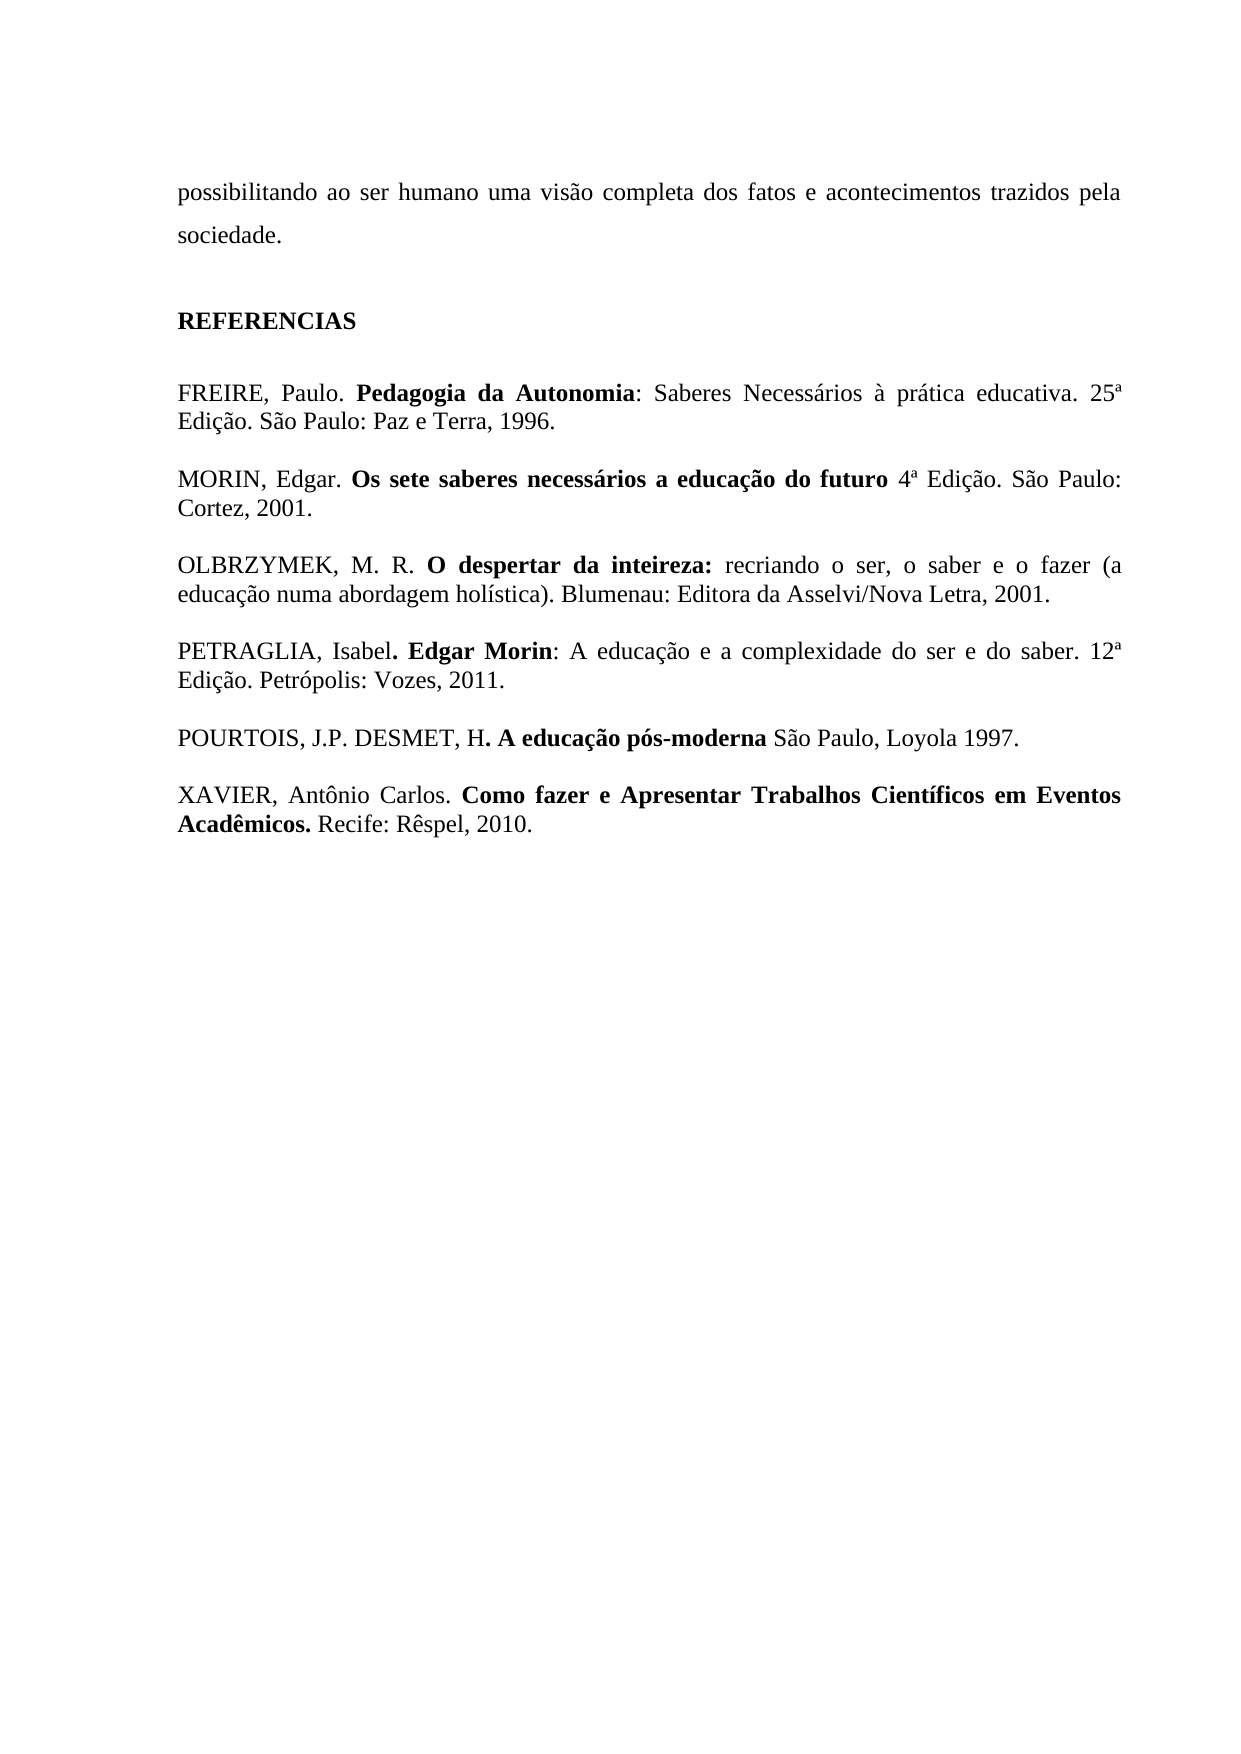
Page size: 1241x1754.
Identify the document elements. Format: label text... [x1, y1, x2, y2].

text POURTOIS, J.P. DESMET, H. A educação pós-moderna São Paulo, Loyola 1997. [177, 723, 1122, 751]
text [177, 177, 1122, 249]
text OLBRZYMEK, M. R. O despertar da inteireza: recriando o ser, o saber e o fazer (a educação numa abordagem holística). Blumenau: Editora da Asselvi/Nova Letra, 2001. [177, 550, 1122, 608]
text REFERENCIAS [177, 306, 1122, 334]
text XAVIER, Antônio Carlos. Como fazer e Apresentar Trabalhos Científicos em Eventos Acadêmicos. Recife: Rêspel, 2010. [177, 780, 1122, 838]
text FREIRE, Paulo. Pedagogia da Autonomia: Saberes Necessários à prática educativa. 25ª Edição. São Paulo: Paz e Terra, 1996. [177, 378, 1122, 435]
text MORIN, Edgar. Os sete saberes necessários a educação do futuro 4ª Edição. São Paulo: Cortez, 2001. [177, 464, 1122, 521]
text PETRAGLIA, Isabel. Edgar Morin: A educação e a complexidade do ser e do saber. 12ª Edição. Petrópolis: Vozes, 2011. [177, 636, 1122, 694]
